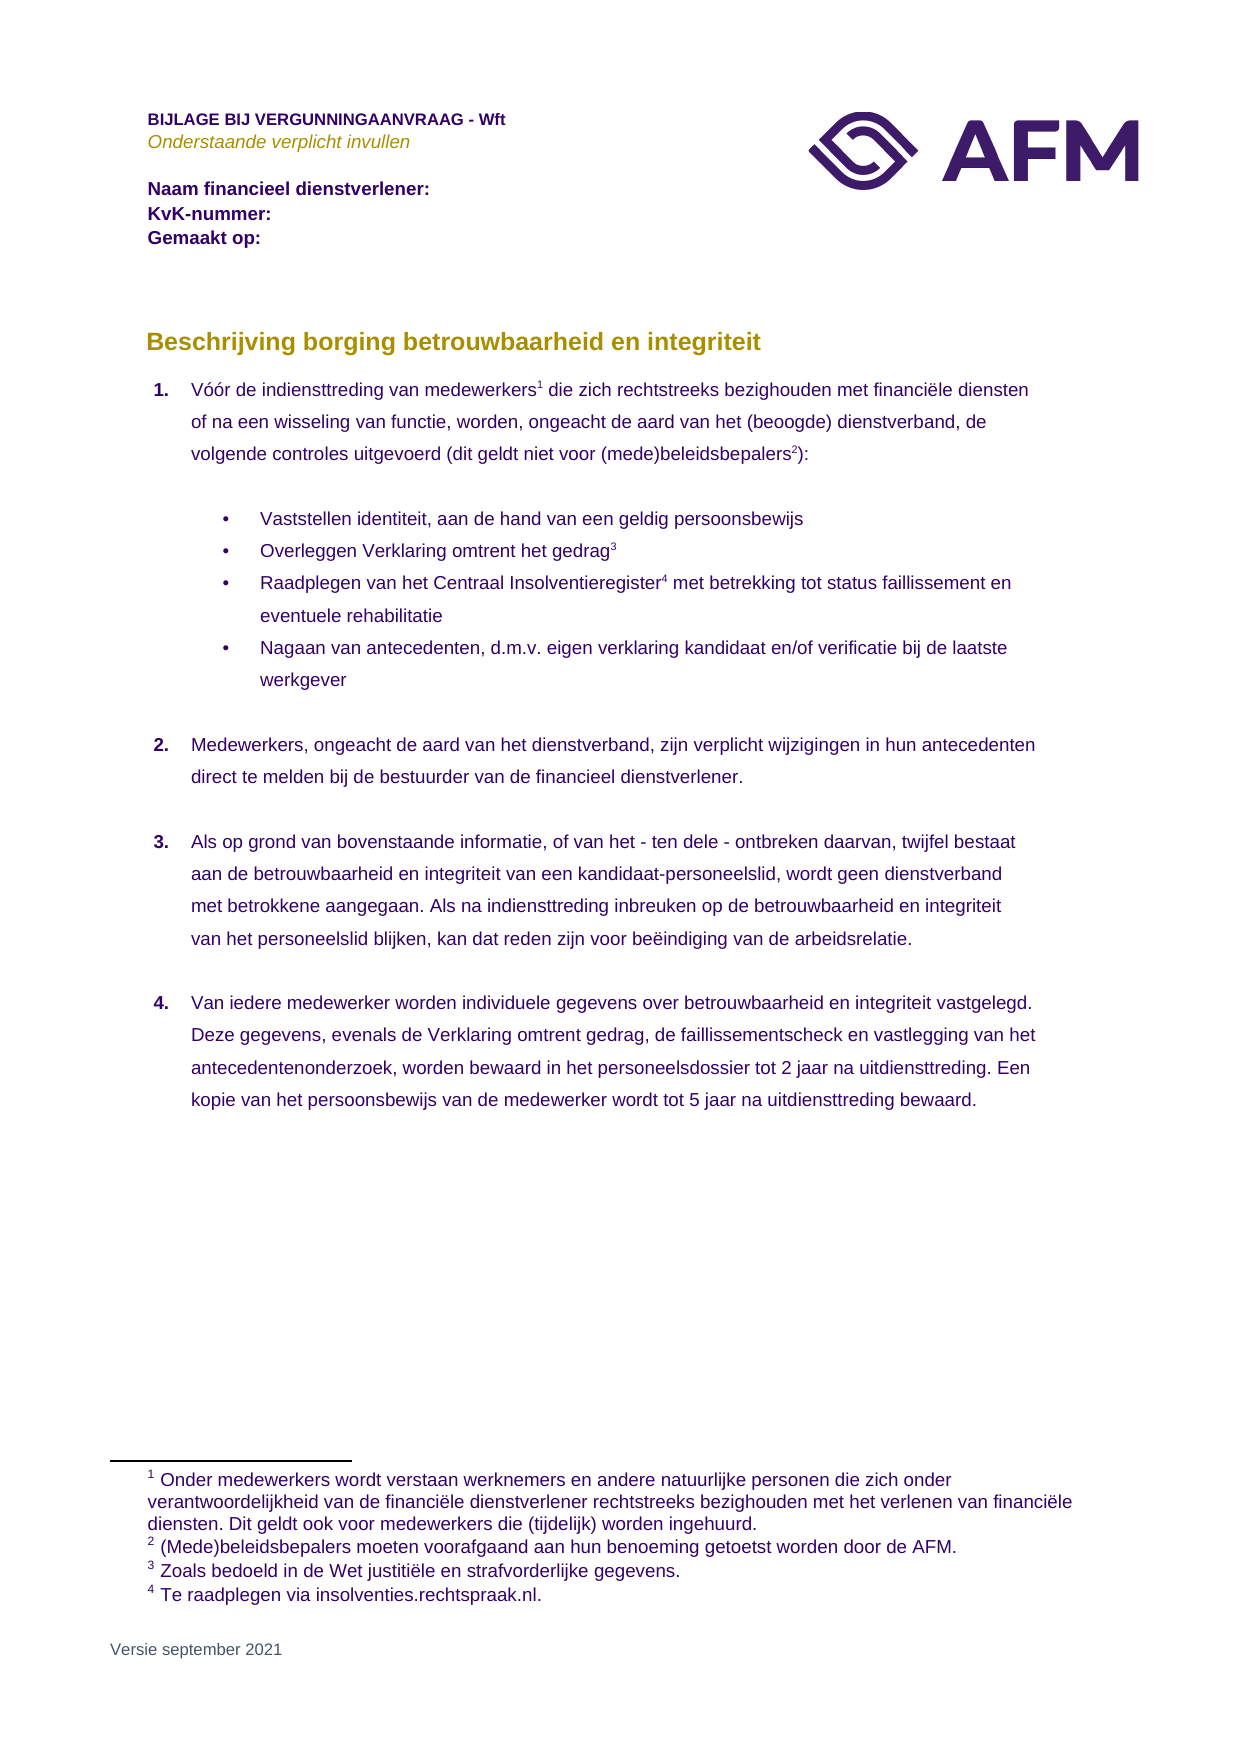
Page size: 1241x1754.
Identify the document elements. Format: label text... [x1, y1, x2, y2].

list Medewerkers, ongeacht de aard van het dienstverband, zijn verplicht wijzigingen in hun antecedenten direct te melden bij de bestuurder van de financieel dienstverlener. [153, 734, 1035, 787]
list Raadplegen van het Centraal Insolventieregister met betrekking tot status faillissement en eventuele rehabilitatie [222, 572, 1035, 626]
list Nagaan van antecedenten, d.m.v. eigen verklaring kandidaat en/of verificatie bij de laatste werkgever [222, 637, 1035, 691]
list Van iedere medewerker worden individuele gegevens over betrouwbaarheid en integriteit vastgelegd. Deze gegevens, evenals de Verklaring omtrent gedrag, de faillissementscheck en vastlegging van het antecedentenonderzoek, worden bewaard in het personeelsdossier tot 2 jaar na uitdiensttreding. Een kopie van het persoonsbewijs van de medewerker wordt tot 5 jaar na uitdiensttreding bewaard. [153, 992, 1035, 1110]
list Overleggen Verklaring omtrent het gedrag [222, 540, 1035, 561]
picture [808, 112, 1139, 190]
subtitle Beschrijving borging betrouwbaarheid en integriteit [146, 326, 1074, 355]
list Als op grond van bovenstaande informatie, of van het - ten dele - ontbreken daarvan, twijfel bestaat aan de betrouwbaarheid en integriteit van een kandidaat-personeelslid, wordt geen dienstverband met betrokkene aangegaan. Als na indiensttreding inbreuken op de betrouwbaarheid en integriteit van het personeelslid blijken, kan dat reden zijn voor beëindiging van de arbeidsrelatie. [153, 831, 1035, 949]
list Vóór de indiensttreding van medewerkers die zich rechtstreeks bezighouden met financiële diensten of na een wisseling van functie, worden, ongeacht de aard van het (beoogde) dienstverband, de volgende controles uitgevoerd (dit geldt niet voor (mede)beleidsbepalers): [153, 378, 1035, 464]
list Vaststellen identiteit, aan de hand van een geldig persoonsbewijs [222, 508, 1035, 529]
